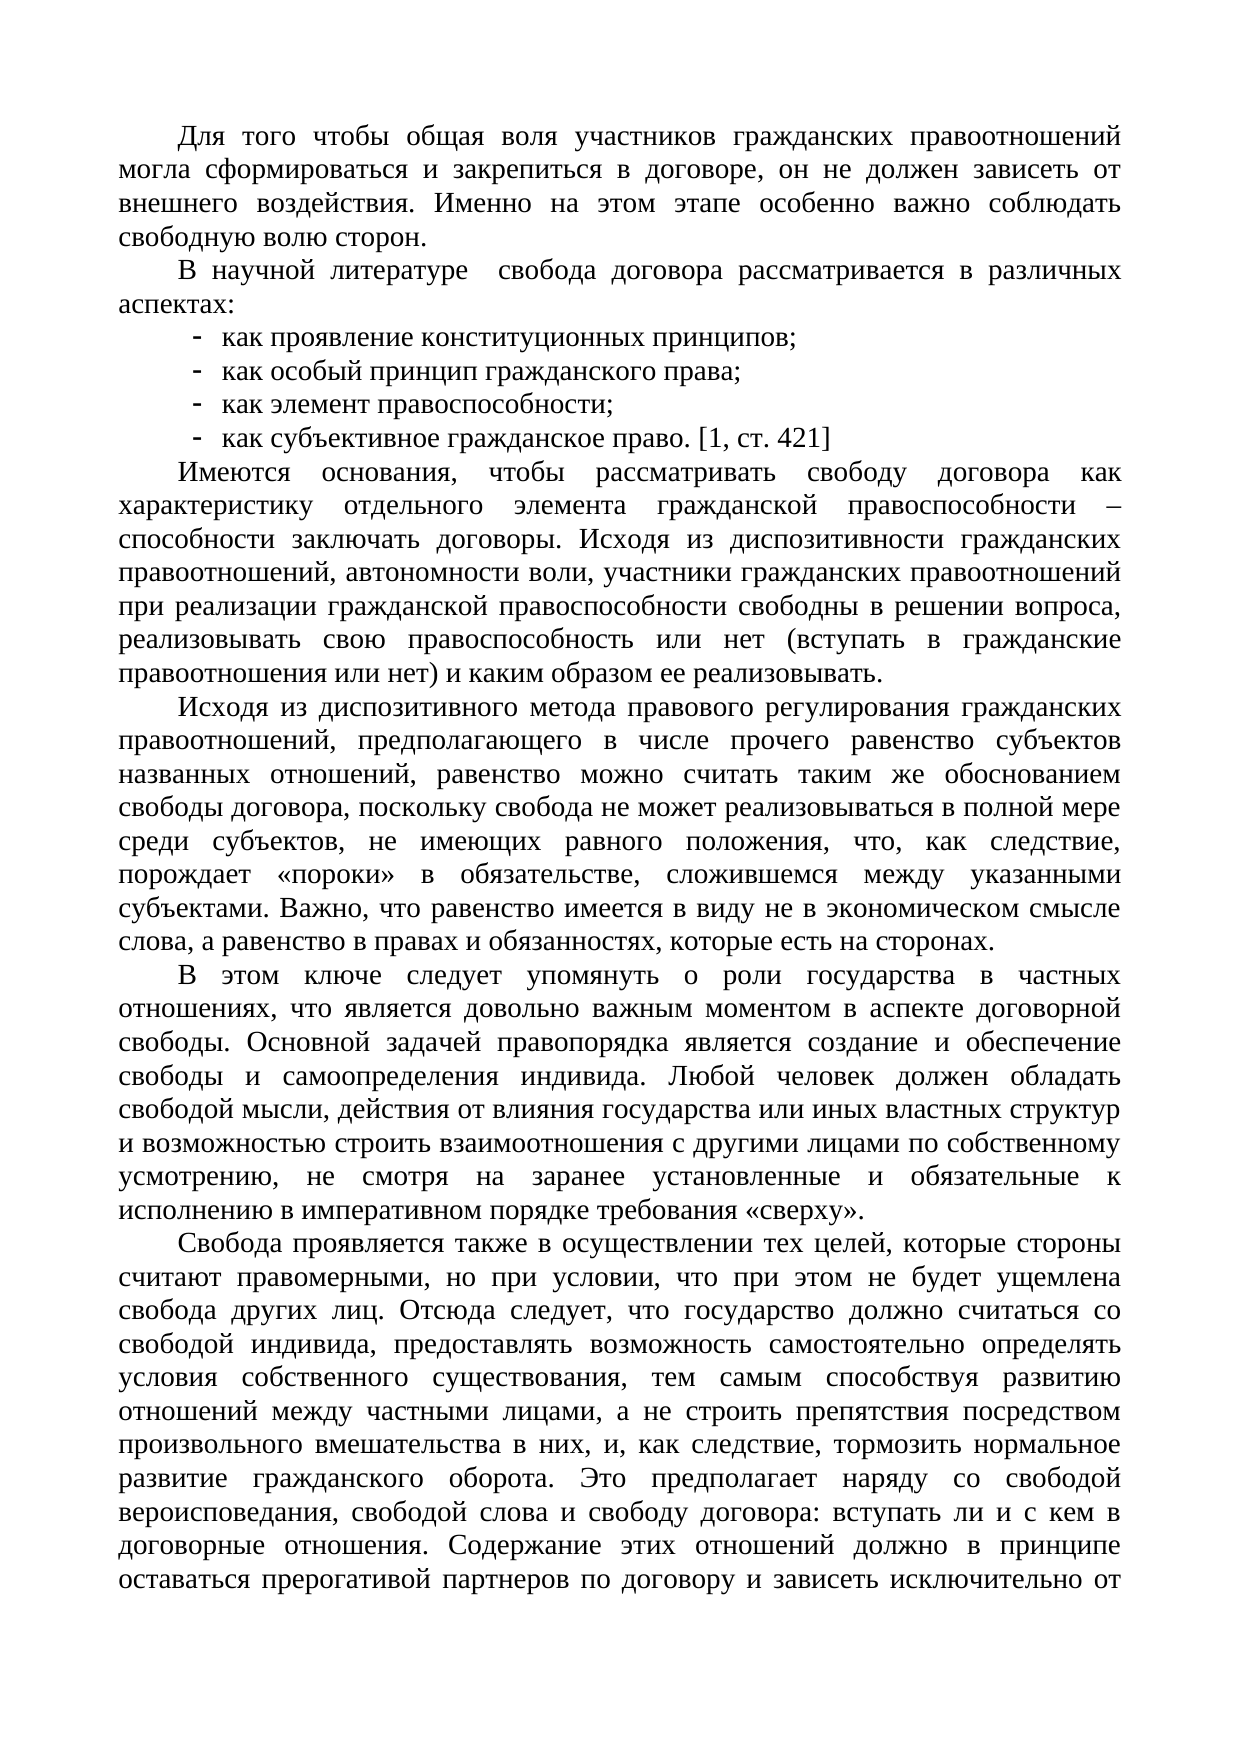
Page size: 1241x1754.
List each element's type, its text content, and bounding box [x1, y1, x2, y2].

text Имеются основания, чтобы рассматривать свободу договора как характеристику отдельного элемента гражданской правоспособности – способности заключать договоры. Исходя из диспозитивности гражданских правоотношений, автономности воли, участники гражданских правоотношений при реализации гражданской правоспособности свободны в решении вопроса, реализовывать свою правоспособность или нет (вступать в гражданские правоотношения или нет) и каким образом ее реализовывать. [118, 454, 1122, 689]
list как особый принцип гражданского права; [118, 353, 1122, 387]
list как элемент правоспособности; [118, 387, 1122, 420]
text В научной литературе свобода договора рассматривается в различных аспектах: [118, 252, 1122, 319]
list как субъективное гражданское право. [1, ст. 421] [118, 420, 1122, 454]
text В этом ключе следует упомянуть о роли государства в частных отношениях, что является довольно важным моментом в аспекте договорной свободы. Основной задачей правопорядка является создание и обеспечение свободы и самоопределения индивида. Любой человек должен обладать свободой мысли, действия от влияния государства или иных властных структур и возможностью строить взаимоотношения с другими лицами по собственному усмотрению, не смотря на заранее установленные и обязательные к исполнению в императивном порядке требования «сверху». [118, 957, 1122, 1225]
text Для того чтобы общая воля участников гражданских правоотношений могла сформироваться и закрепиться в договоре, он не должен зависеть от внешнего воздействия. Именно на этом этапе особенно важно соблюдать свободную волю сторон. [118, 118, 1122, 252]
list как проявление конституционных принципов; [118, 319, 1122, 353]
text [118, 1225, 1122, 1594]
text Исходя из диспозитивного метода правового регулирования гражданских правоотношений, предполагающего в числе прочего равенство субъектов названных отношений, равенство можно считать таким же обоснованием свободы договора, поскольку свобода не может реализовываться в полной мере среди субъектов, не имеющих равного положения, что, как следствие, порождает «пороки» в обязательстве, сложившемся между указанными субъектами. Важно, что равенство имеется в виду не в экономическом смысле слова, а равенство в правах и обязанностях, которые есть на сторонах. [118, 689, 1122, 957]
